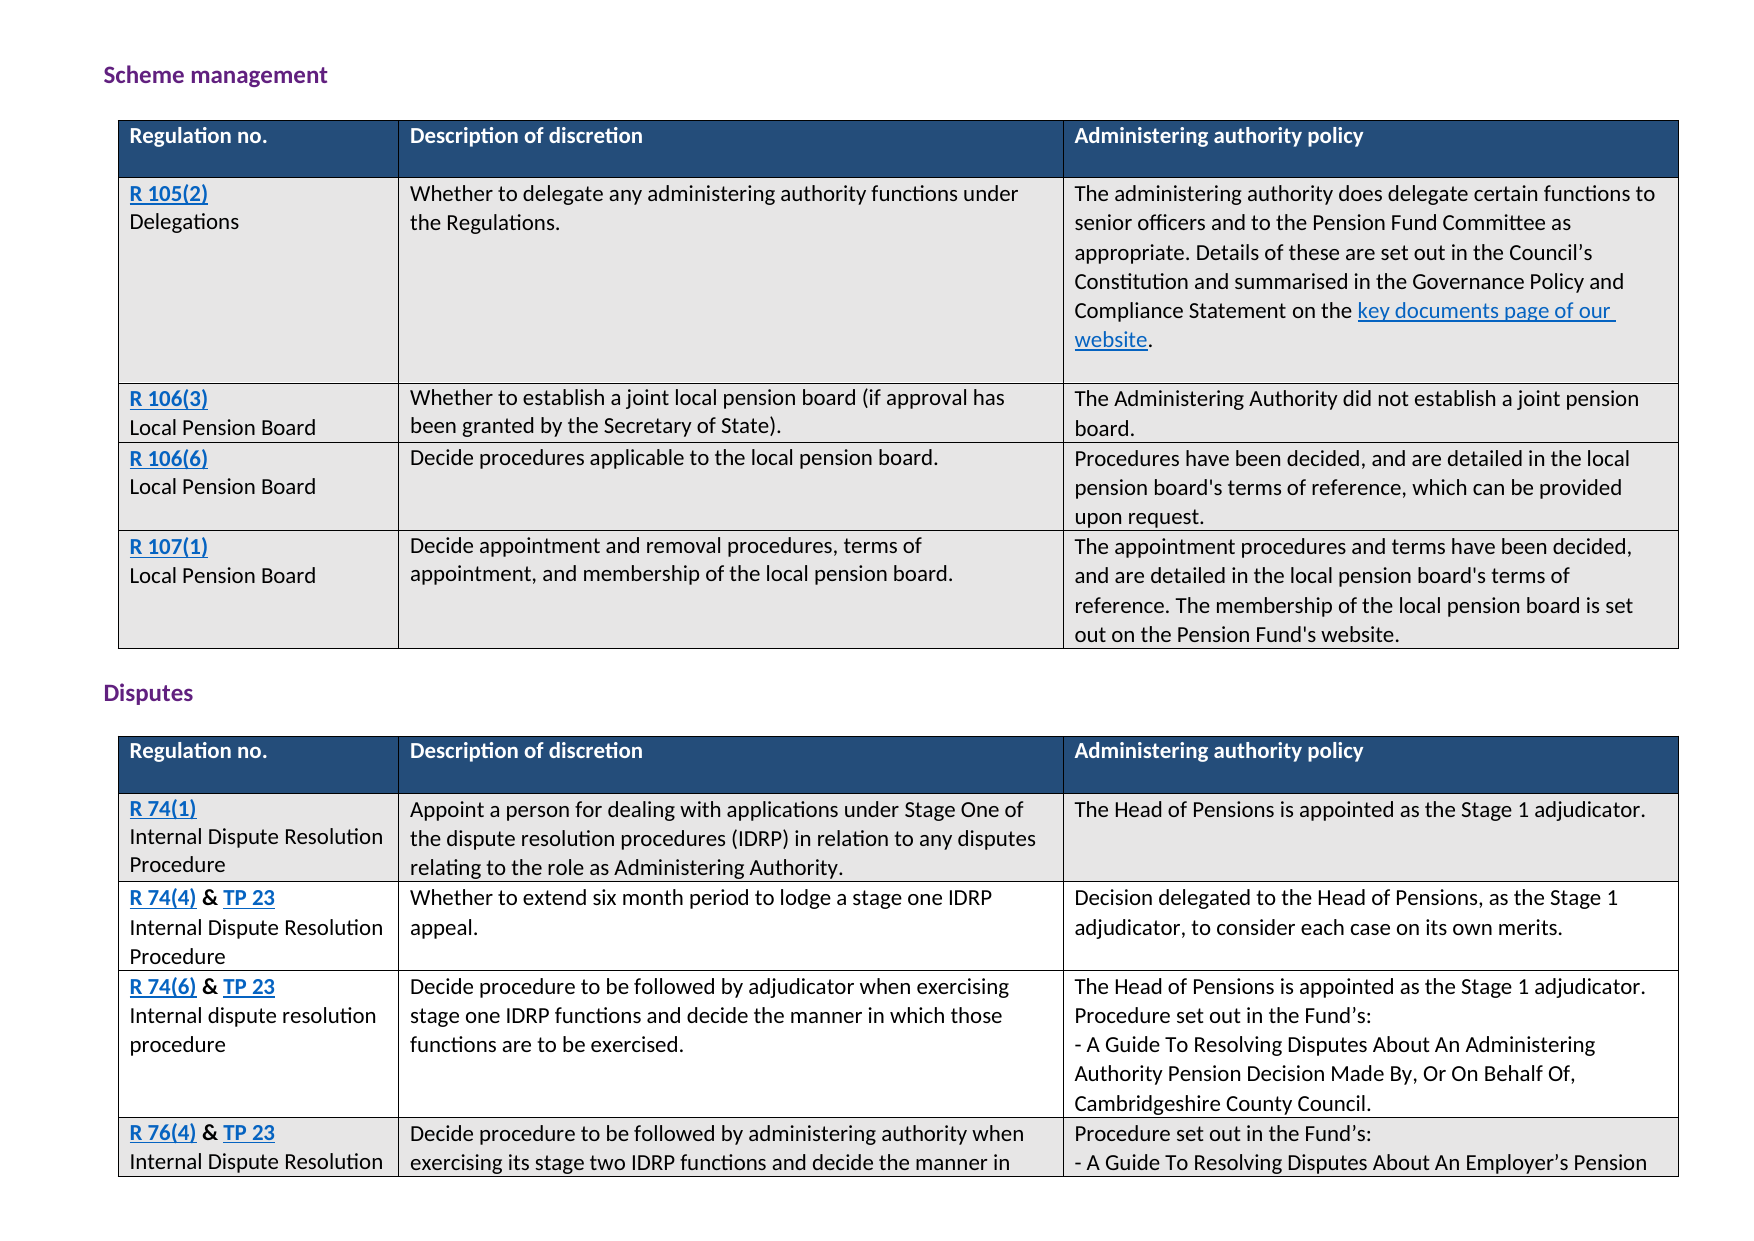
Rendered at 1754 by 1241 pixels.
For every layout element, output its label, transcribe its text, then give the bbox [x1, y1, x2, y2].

text Scheme management [103, 59, 1639, 89]
table_cell Appoint a person for dealing with applications under Stage One of the dispute resolution procedures (IDRP) in relation to any disputes relating to the role as Administering Authority. [399, 794, 1063, 881]
table_header Regulation no. [119, 121, 398, 177]
table_cell R 106(6) Local Pension Board [119, 443, 398, 530]
table_cell The Head of Pensions is appointed as the Stage 1 adjudicator. [1064, 794, 1678, 881]
table_cell Decision delegated to the Head of Pensions, as the Stage 1 adjudicator, to consider each case on its own merits. [1064, 882, 1678, 970]
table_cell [399, 1118, 1063, 1176]
table_cell Whether to delegate any administering authority functions under the Regulations. [399, 178, 1063, 382]
table_cell The appointment procedures and terms have been decided, and are detailed in the local pension board's terms of reference. The membership of the local pension board is set out on the Pension Fund's website. [1064, 531, 1678, 648]
table_cell R 74(1) Internal Dispute Resolution Procedure [119, 794, 398, 881]
table_cell R 107(1) Local Pension Board [119, 531, 398, 648]
table_cell Decide procedures applicable to the local pension board. [399, 443, 1063, 530]
table_cell R 74(4) & TP 23 Internal Dispute Resolution Procedure [119, 882, 398, 970]
table_cell R 74(6) & TP 23 Internal dispute resolution procedure [119, 971, 398, 1117]
table_header Description of discretion [399, 121, 1063, 177]
table_header Administering authority policy [1064, 121, 1678, 177]
table_cell R 106(3) Local Pension Board [119, 384, 398, 442]
table_cell Procedures have been decided, and are detailed in the local pension board's terms of reference, which can be provided upon request. [1064, 443, 1678, 530]
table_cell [1064, 1118, 1678, 1176]
table_cell Whether to establish a joint local pension board (if approval has been granted by the Secretary of State). [399, 384, 1063, 442]
table_header Administering authority policy [1064, 737, 1678, 793]
table_header Regulation no. [119, 737, 398, 793]
table_cell Decide appointment and removal procedures, terms of appointment, and membership of the local pension board. [399, 531, 1063, 648]
table_cell The administering authority does delegate certain functions to senior officers and to the Pension Fund Committee as appropriate. Details of these are set out in the Council’s Constitution and summarised in the Governance Policy and Compliance Statement on the key documents page of our website. [1064, 178, 1678, 382]
table_cell The Head of Pensions is appointed as the Stage 1 adjudicator. Procedure set out in the Fund’s: - A Guide To Resolving Disputes About An Administering Authority Pension Decision Made By, Or On Behalf Of, Cambridgeshire County Council. [1064, 971, 1678, 1117]
table_header Description of discretion [399, 737, 1063, 793]
table_cell Whether to extend six month period to lodge a stage one IDRP appeal. [399, 882, 1063, 970]
table_cell Decide procedure to be followed by adjudicator when exercising stage one IDRP functions and decide the manner in which those functions are to be exercised. [399, 971, 1063, 1117]
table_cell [119, 1118, 398, 1176]
table_cell R 105(2) Delegations [119, 178, 398, 382]
text Disputes [103, 677, 1639, 708]
table_cell The Administering Authority did not establish a joint pension board. [1064, 384, 1678, 442]
